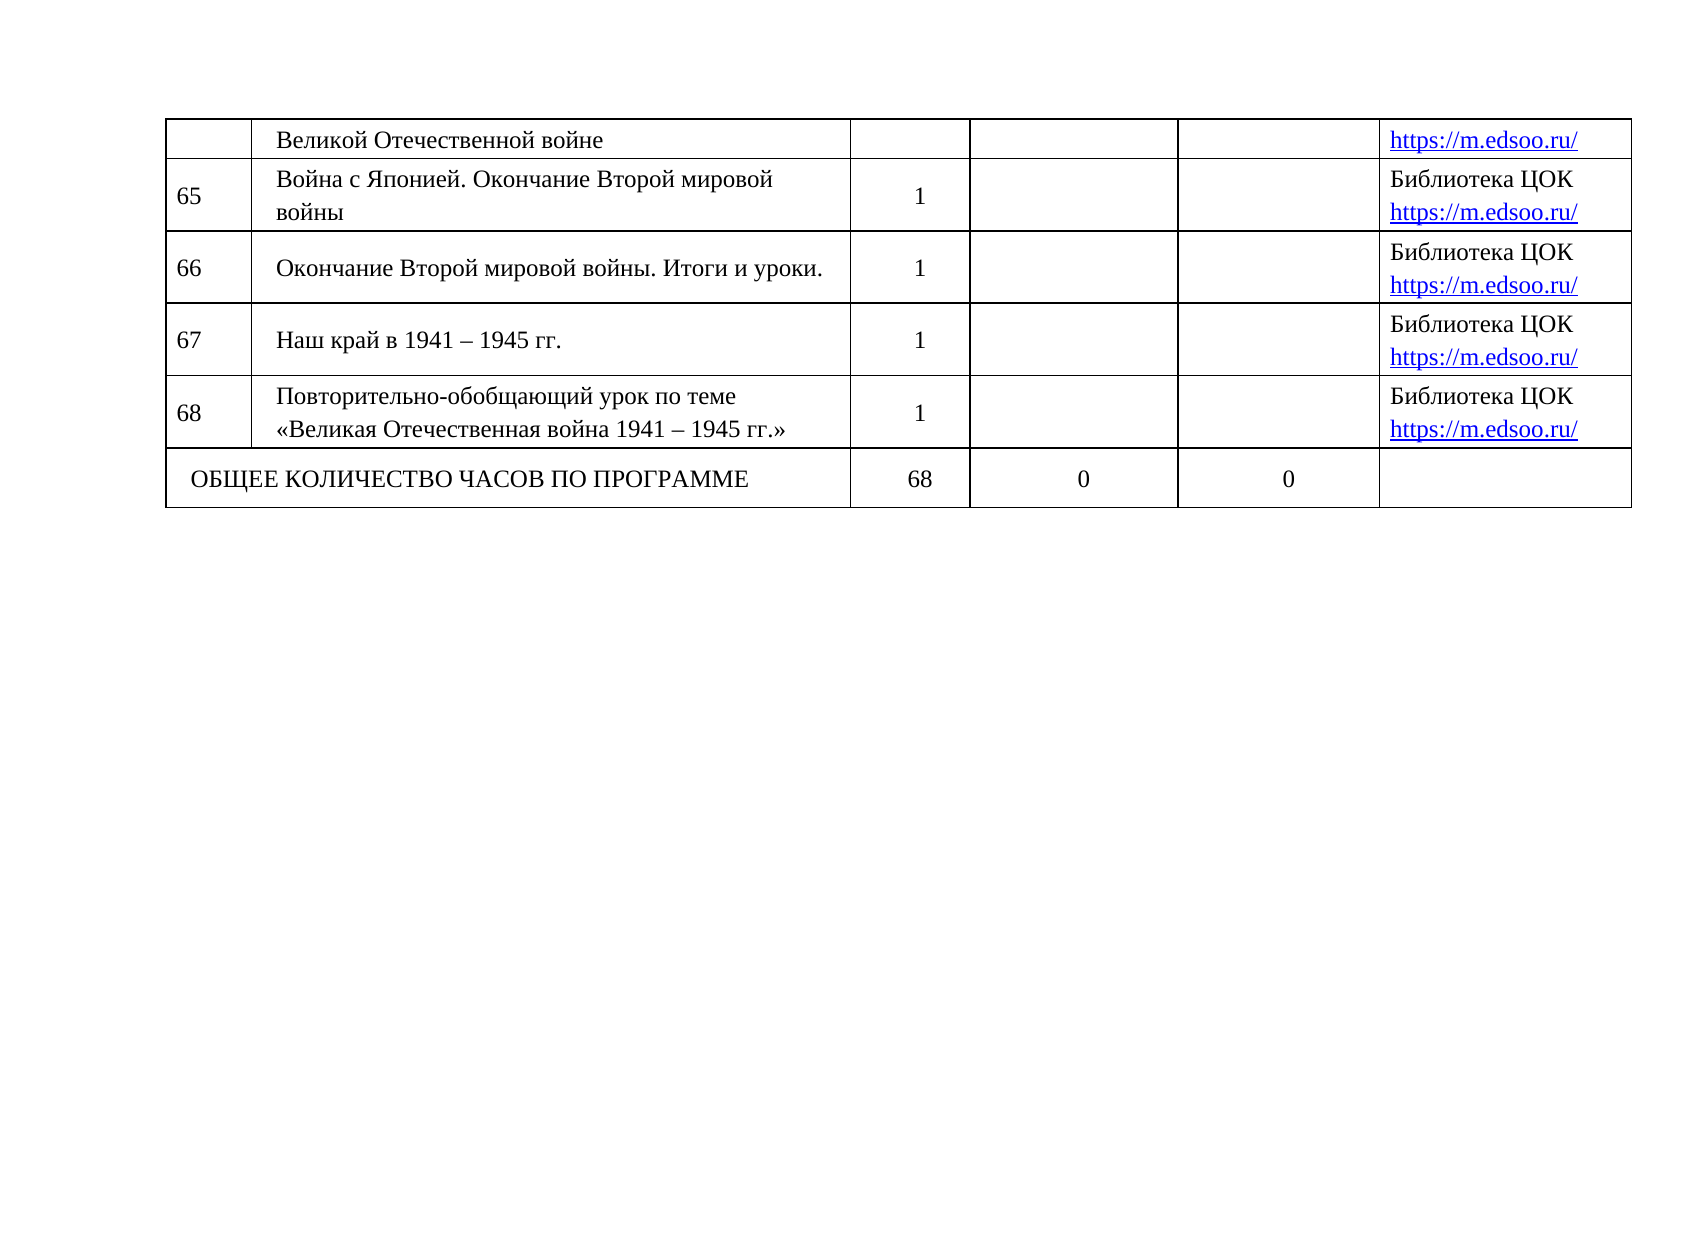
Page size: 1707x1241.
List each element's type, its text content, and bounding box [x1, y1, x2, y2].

table_cell [971, 304, 1177, 375]
table_cell 1 [851, 120, 969, 157]
table_cell Библиотека ЦОК https://m.edsoo.ru/ [1380, 159, 1631, 230]
table_cell 1 [851, 304, 969, 375]
table_cell 67 [167, 304, 251, 375]
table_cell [1380, 120, 1631, 157]
table_cell Библиотека ЦОК https://m.edsoo.ru/ [1380, 232, 1631, 302]
table_cell Библиотека ЦОК https://m.edsoo.ru/ [1380, 304, 1631, 375]
table_cell 0 [1179, 449, 1379, 507]
table_cell 66 [167, 232, 251, 302]
table_cell [1179, 232, 1379, 302]
table_cell [971, 159, 1177, 230]
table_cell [252, 120, 850, 157]
table_cell [971, 120, 1177, 157]
table_cell ОБЩЕЕ КОЛИЧЕСТВО ЧАСОВ ПО ПРОГРАММЕ [167, 449, 850, 507]
table_cell [1380, 449, 1631, 507]
table_cell Наш край в 1941 – 1945 гг. [252, 304, 850, 375]
table_cell 1 [851, 159, 969, 230]
table_cell [1179, 120, 1379, 157]
table_cell 68 [167, 376, 251, 447]
table_cell [971, 232, 1177, 302]
table_cell Библиотека ЦОК https://m.edsoo.ru/ [1380, 376, 1631, 447]
table_cell 68 [851, 449, 969, 507]
table_cell 0 [971, 449, 1177, 507]
table_cell [1179, 159, 1379, 230]
table_cell 1 [851, 232, 969, 302]
table_cell Война с Японией. Окончание Второй мировой войны [252, 159, 850, 230]
table_cell Повторительно-обобщающий урок по теме «Великая Отечественная война 1941 – 1945 гг.» [252, 376, 850, 447]
table_cell 1 [851, 376, 969, 447]
table_cell 64 [167, 120, 251, 157]
table_cell [1179, 376, 1379, 447]
table_cell [971, 376, 1177, 447]
table_cell [1179, 304, 1379, 375]
table_cell Окончание Второй мировой войны. Итоги и уроки. [252, 232, 850, 302]
table_cell 65 [167, 159, 251, 230]
